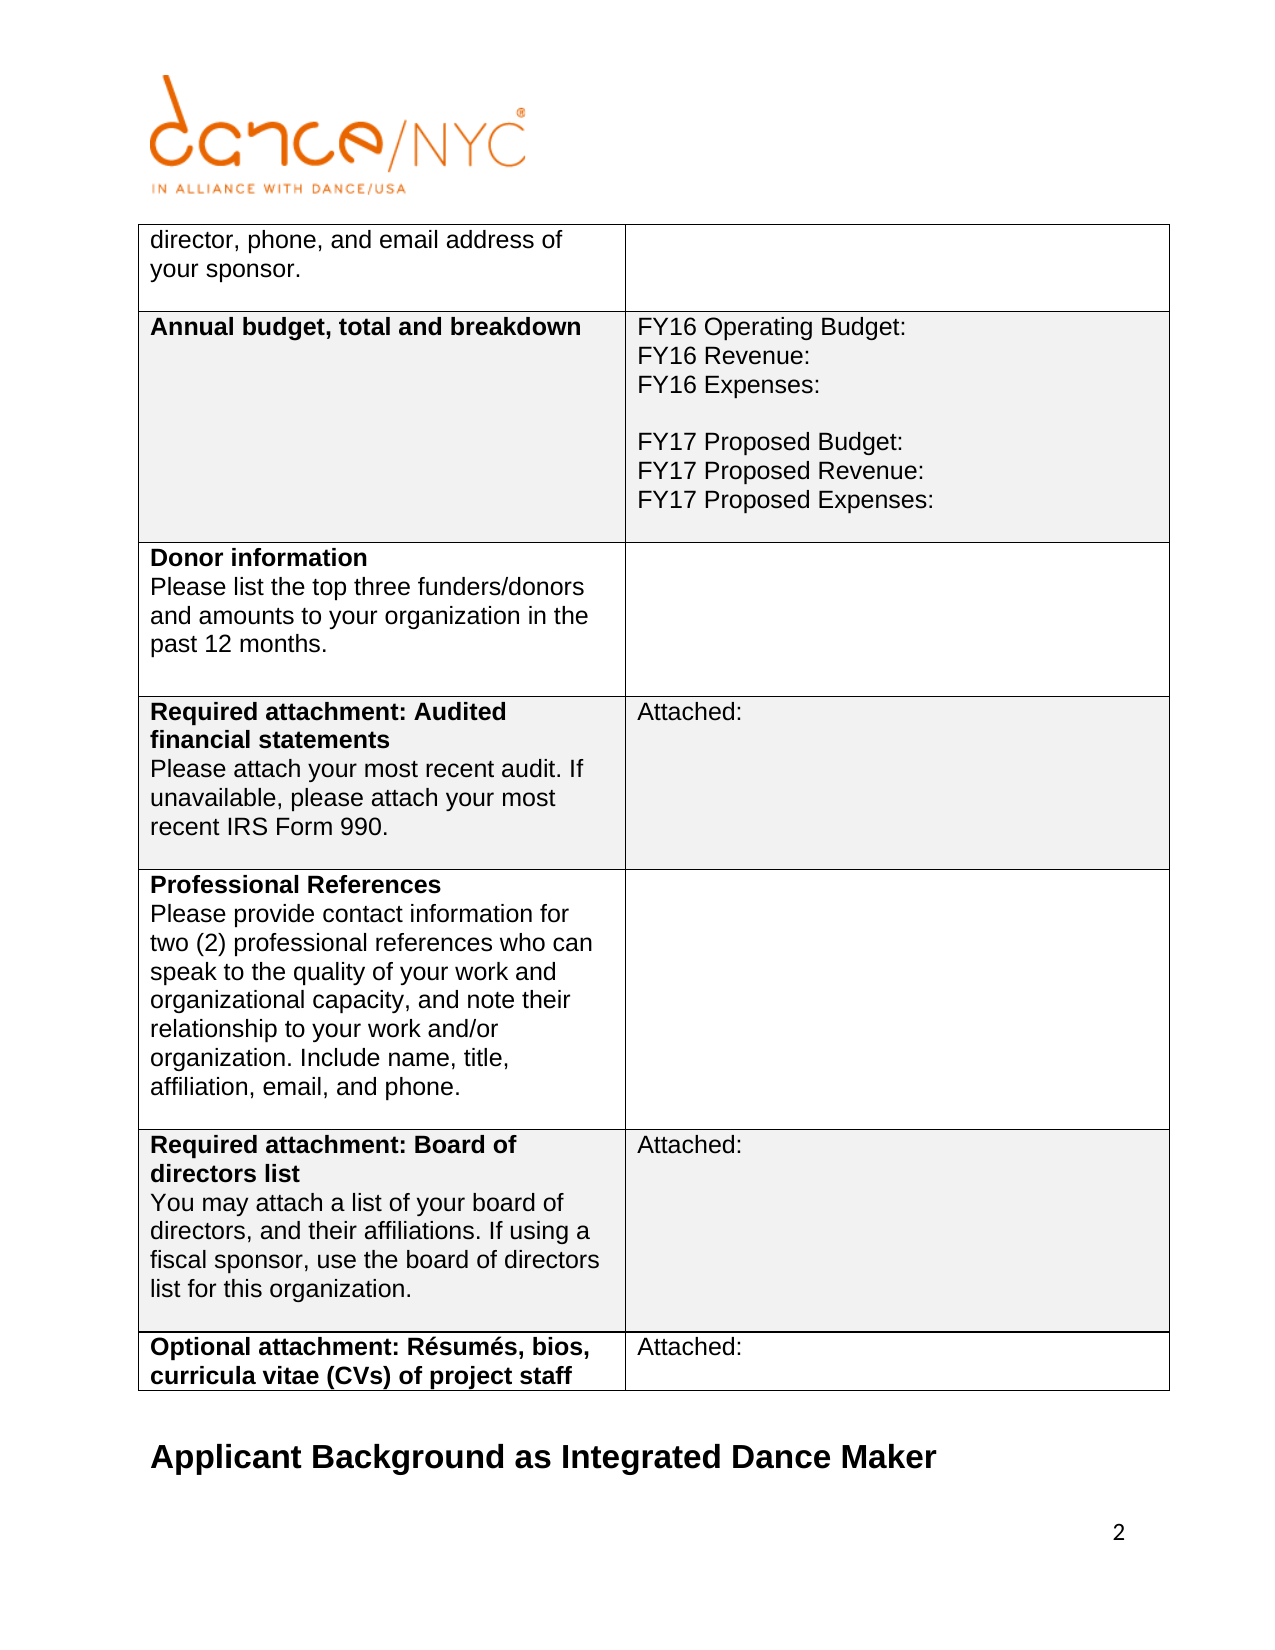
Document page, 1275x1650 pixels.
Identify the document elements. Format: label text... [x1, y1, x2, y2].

table_cell [626, 543, 1169, 696]
table_cell FY16 Operating Budget: FY16 Revenue: FY16 Expenses: FY17 Proposed Budget: FY17 Proposed Revenue: FY17 Proposed Expenses: [626, 312, 1169, 542]
table_cell Professional References Please provide contact information for two (2) professional references who can speak to the quality of your work and organizational capacity, and note their relationship to your work and/or organization. Include name, title, affiliation, email, and phone. [139, 870, 625, 1129]
text Applicant Background as Integrated Dance Maker [150, 1437, 1125, 1475]
picture [150, 75, 525, 195]
table_cell Attached: [626, 697, 1169, 869]
table_cell Required attachment: Board of directors list You may attach a list of your board of directors, and their affiliations. If using a fiscal sponsor, use the board of directors list for this organization. [139, 1130, 625, 1331]
table_cell Attached: [626, 1130, 1169, 1331]
table_cell [626, 225, 1169, 311]
table_cell Fiscal sponsor If a fiscally sponsored project, please include the name, address, executive director, phone, and email address of your sponsor. [139, 225, 625, 311]
table_cell Optional attachment: Résumés, bios, curricula vitae (CVs) of project staff [139, 1333, 625, 1390]
table_cell [626, 870, 1169, 1129]
table_cell Annual budget, total and breakdown [139, 312, 625, 542]
table_cell Attached: [626, 1333, 1169, 1390]
table_cell Required attachment: Audited financial statements Please attach your most recent audit. If unavailable, please attach your most recent IRS Form 990. [139, 697, 625, 869]
table_cell Donor information Please list the top three funders/donors and amounts to your organization in the past 12 months. [139, 543, 625, 696]
